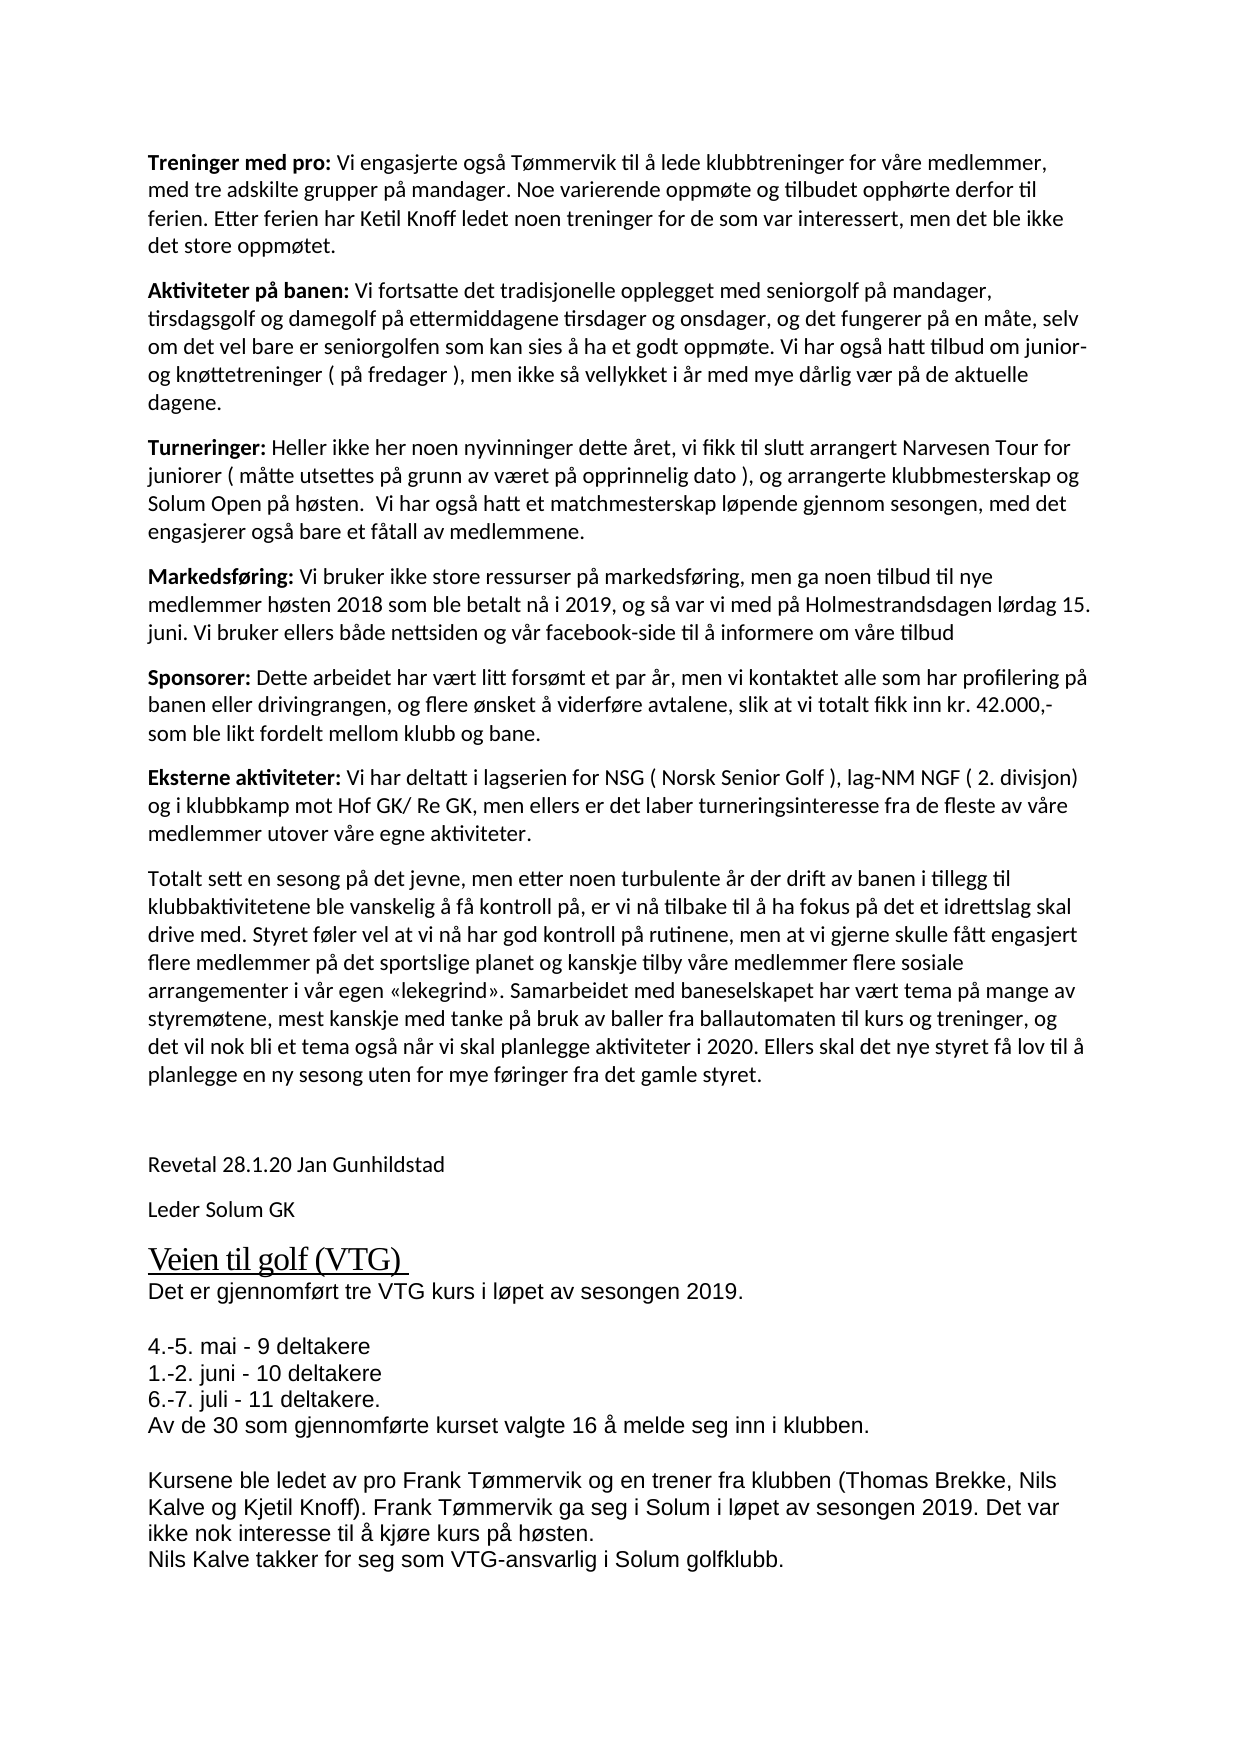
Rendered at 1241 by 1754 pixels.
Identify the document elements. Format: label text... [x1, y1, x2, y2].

text Treninger med pro: Vi engasjerte også Tømmervik til å lede klubbtreninger for våre medlemmer, med tre adskilte grupper på mandager. Noe varierende oppmøte og tilbudet opphørte derfor til ferien. Etter ferien har Ketil Knoff ledet noen treninger for de som var interessert, men det ble ikke det store oppmøtet. [148, 148, 1093, 260]
text Aktiviteter på banen: Vi fortsatte det tradisjonelle opplegget med seniorgolf på mandager, tirsdagsgolf og damegolf på ettermiddagene tirsdager og onsdager, og det fungerer på en måte, selv om det vel bare er seniorgolfen som kan sies å ha et godt oppmøte. Vi har også hatt tilbud om junior- og knøttetreninger ( på fredager ), men ikke så vellykket i år med mye dårlig vær på de aktuelle dagene. [148, 276, 1093, 416]
text Totalt sett en sesong på det jevne, men etter noen turbulente år der drift av banen i tillegg til klubbaktivitetene ble vanskelig å få kontroll på, er vi nå tilbake til å ha fokus på det et idrettslag skal drive med. Styret føler vel at vi nå har god kontroll på rutinene, men at vi gjerne skulle fått engasjert flere medlemmer på det sportslige planet og kanskje tilby våre medlemmer flere sosiale arrangementer i vår egen «lekegrind». Samarbeidet med baneselskapet har vært tema på mange av styremøtene, mest kanskje med tanke på bruk av baller fra ballautomaten til kurs og treninger, og det vil nok bli et tema også når vi skal planlegge aktiviteter i 2020. Ellers skal det nye styret få lov til å planlegge en ny sesong uten for mye føringer fra det gamle styret. [148, 864, 1093, 1088]
text 6.-7. juli - 11 deltakere. [148, 1386, 1093, 1412]
text Kursene ble ledet av pro Frank Tømmervik og en trener fra klubben (Thomas Brekke, Nils Kalve og Kjetil Knoff). Frank Tømmervik ga seg i Solum i løpet av sesongen 2019. Det var ikke nok interesse til å kjøre kurs på høsten. [148, 1467, 1093, 1546]
text 4.-5. mai - 9 deltakere [148, 1333, 1093, 1359]
text Markedsføring: Vi bruker ikke store ressurser på markedsføring, men ga noen tilbud til nye medlemmer høsten 2018 som ble betalt nå i 2019, og så var vi med på Holmestrandsdagen lørdag 15. juni. Vi bruker ellers både nettsiden og vår facebook-side til å informere om våre tilbud [148, 562, 1093, 646]
text Det er gjennomført tre VTG kurs i løpet av sesongen 2019. [148, 1278, 1093, 1304]
text Eksterne aktiviteter: Vi har deltatt i lagserien for NSG ( Norsk Senior Golf ), lag-NM NGF ( 2. divisjon) og i klubbkamp mot Hof GK/ Re GK, men ellers er det laber turneringsinteresse fra de fleste av våre medlemmer utover våre egne aktiviteter. [148, 763, 1093, 847]
text Av de 30 som gjennomførte kurset valgte 16 å melde seg inn i klubben. [148, 1412, 1093, 1438]
text Sponsorer: Dette arbeidet har vært litt forsømt et par år, men vi kontaktet alle som har profilering på banen eller drivingrangen, og flere ønsket å viderføre avtalene, slik at vi totalt fikk inn kr. 42.000,- som ble likt fordelt mellom klubb og bane. [148, 663, 1093, 747]
text Leder Solum GK [148, 1195, 1093, 1223]
text Revetal 28.1.20 Jan Gunhildstad [148, 1150, 1093, 1178]
text Veien til golf (VTG) [148, 1240, 1093, 1278]
text Nils Kalve takker for seg som VTG-ansvarlig i Solum golfklubb. [148, 1546, 1093, 1573]
text 1.-2. juni - 10 deltakere [148, 1359, 1093, 1386]
text Turneringer: Heller ikke her noen nyvinninger dette året, vi fikk til slutt arrangert Narvesen Tour for juniorer ( måtte utsettes på grunn av været på opprinnelig dato ), og arrangerte klubbmesterskap og Solum Open på høsten. Vi har også hatt et matchmesterskap løpende gjennom sesongen, med det engasjerer også bare et fåtall av medlemmene. [148, 433, 1093, 545]
